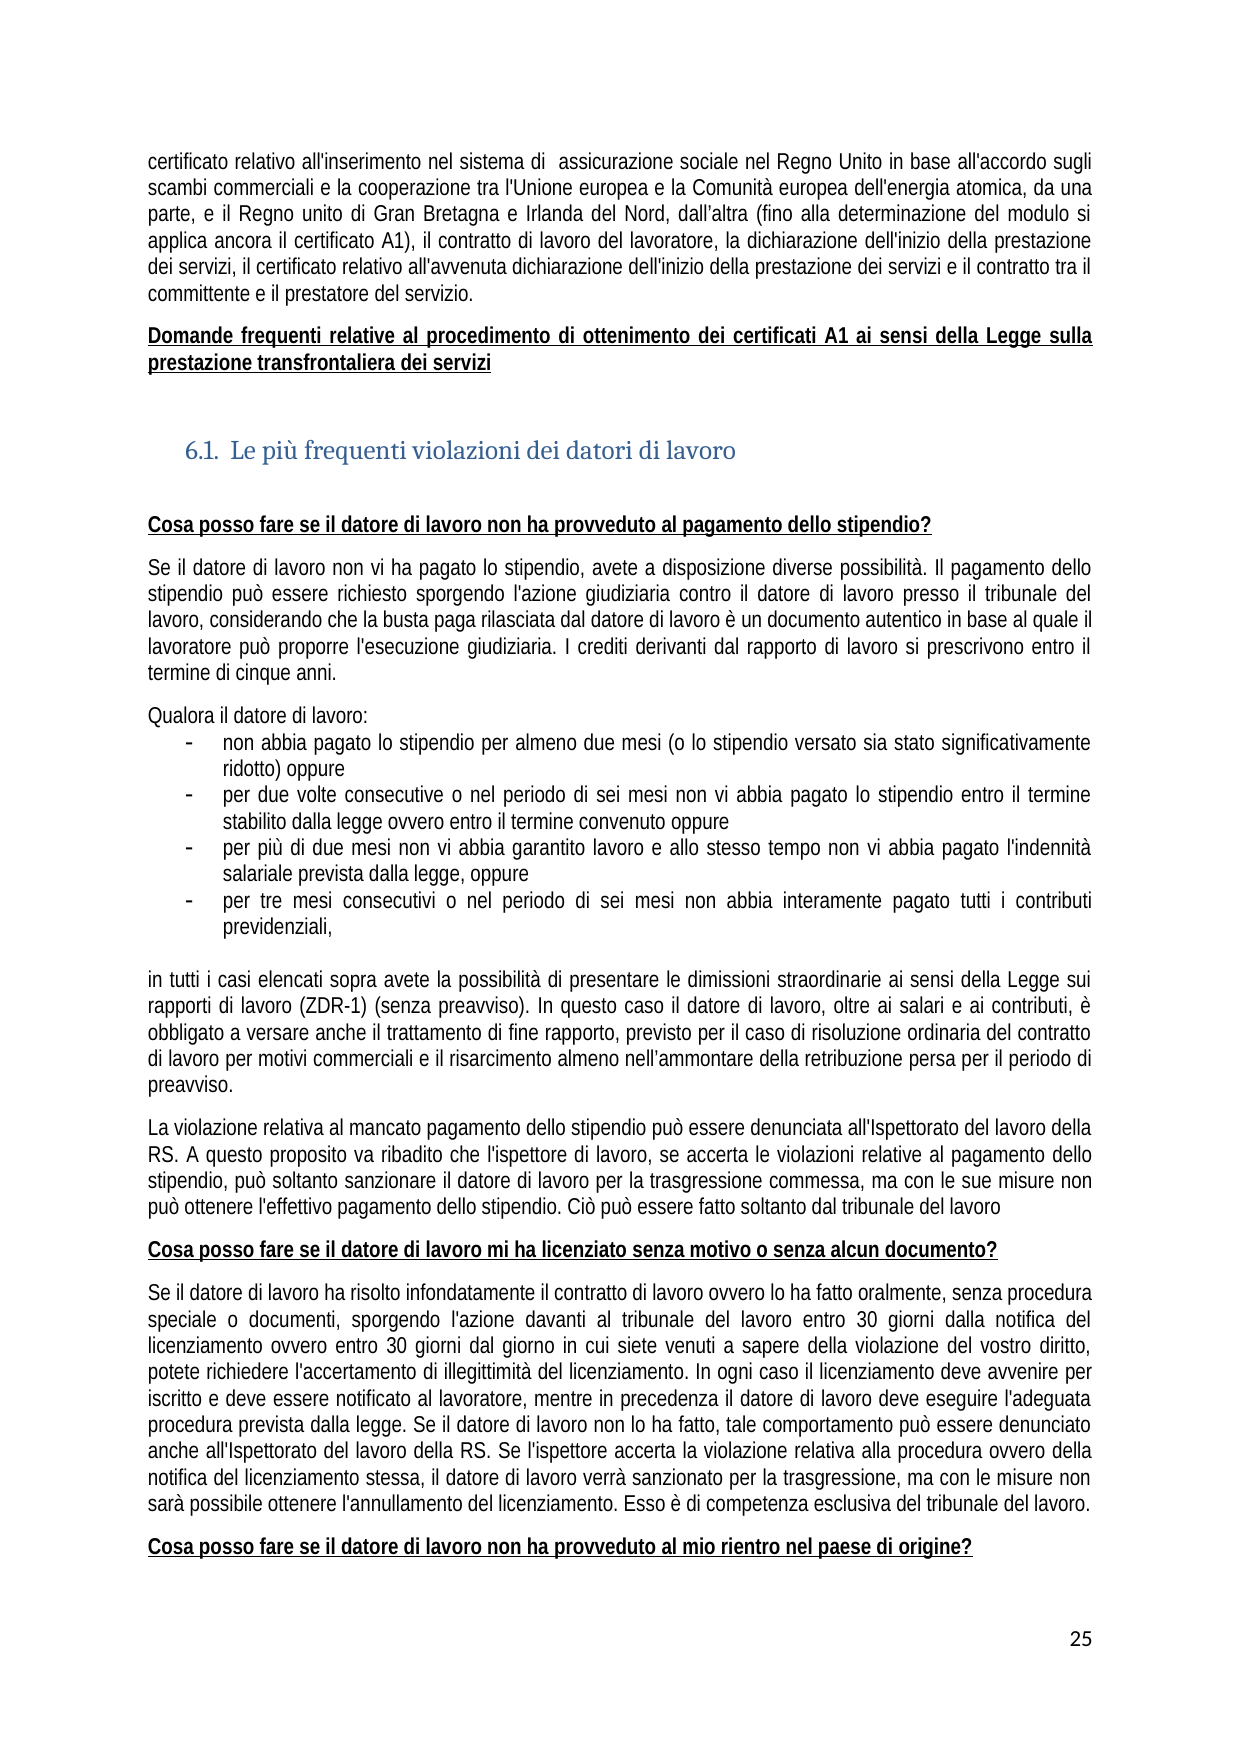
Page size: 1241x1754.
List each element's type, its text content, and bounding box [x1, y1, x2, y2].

text Se il datore di lavoro ha risolto infondatamente il contratto di lavoro ovvero lo ha fatto oralmente, senza procedura speciale o documenti, sporgendo l'azione davanti al tribunale del lavoro entro 30 giorni dalla notifica del licenziamento ovvero entro 30 giorni dal giorno in cui siete venuti a sapere della violazione del vostro diritto, potete richiedere l'accertamento di illegittimità del licenziamento. In ogni caso il licenziamento deve avvenire per iscritto e deve essere notificato al lavoratore, mentre in precedenza il datore di lavoro deve eseguire l'adeguata procedura prevista dalla legge. Se il datore di lavoro non lo ha fatto, tale comportamento può essere denunciato anche all'Ispettorato del lavoro della RS. Se l'ispettore accerta la violazione relativa alla procedura ovvero della notifica del licenziamento stessa, il datore di lavoro verrà sanzionato per la trasgressione, ma con le misure non sarà possibile ottenere l'annullamento del licenziamento. Esso è di competenza esclusiva del tribunale del lavoro. [148, 1279, 1092, 1516]
text Cosa posso fare se il datore di lavoro non ha provveduto al mio rientro nel paese di origine? [148, 1533, 1092, 1559]
text Cosa posso fare se il datore di lavoro non ha provveduto al pagamento dello stipendio? [148, 511, 1092, 537]
text La violazione relativa al mancato pagamento dello stipendio può essere denunciata all'Ispettorato del lavoro della RS. A questo proposito va ribadito che l'ispettore di lavoro, se accerta le violazioni relative al pagamento dello stipendio, può soltanto sanzionare il datore di lavoro per la trasgressione commessa, ma con le sue misure non può ottenere l'effettivo pagamento dello stipendio. Ciò può essere fatto soltanto dal tribunale del lavoro [148, 1114, 1092, 1219]
text in tutti i casi elencati sopra avete la possibilità di presentare le dimissioni straordinarie ai sensi della Legge sui rapporti di lavoro (ZDR-1) (senza preavviso). In questo caso il datore di lavoro, oltre ai salari e ai contributi, è obbligato a versare anche il trattamento di fine rapporto, previsto per il caso di risoluzione ordinaria del contratto di lavoro per motivi commerciali e il risarcimento almeno nell’ammontare della retribuzione persa per il periodo di preavviso. [148, 966, 1092, 1097]
text Cosa posso fare se il datore di lavoro mi ha licenziato senza motivo o senza alcun documento? [148, 1236, 1092, 1263]
text Domande frequenti relative al procedimento di ottenimento dei certificati A1 ai sensi della Legge sulla prestazione transfrontaliera dei servizi [148, 346, 1092, 375]
text Qualora il datore di lavoro: [148, 702, 1092, 728]
list per più di due mesi non vi abbia garantito lavoro e allo stesso tempo non vi abbia pagato l'indennità salariale prevista dalla legge, oppure [185, 834, 1092, 887]
text Domande frequenti relative al procedimento di ottenimento dei certificati A1 ai sensi della Legge sulla prestazione transfrontaliera dei servizi [148, 322, 1092, 345]
list non abbia pagato lo stipendio per almeno due mesi (o lo stipendio versato sia stato significativamente ridotto) oppure [185, 728, 1092, 781]
list per tre mesi consecutivi o nel periodo di sei mesi non abbia interamente pagato tutti i contributi previdenziali, [185, 887, 1092, 939]
subtitle Le più frequenti violazioni dei datori di lavoro [185, 435, 1092, 466]
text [148, 148, 1092, 306]
list per due volte consecutive o nel periodo di sei mesi non vi abbia pagato lo stipendio entro il termine stabilito dalla legge ovvero entro il termine convenuto oppure [185, 781, 1092, 834]
text Se il datore di lavoro non vi ha pagato lo stipendio, avete a disposizione diverse possibilità. Il pagamento dello stipendio può essere richiesto sporgendo l'azione giudiziaria contro il datore di lavoro presso il tribunale del lavoro, considerando che la busta paga rilasciata dal datore di lavoro è un documento autentico in base al quale il lavoratore può proporre l'esecuzione giudiziaria. I crediti derivanti dal rapporto di lavoro si prescrivono entro il termine di cinque anni. [148, 554, 1092, 686]
